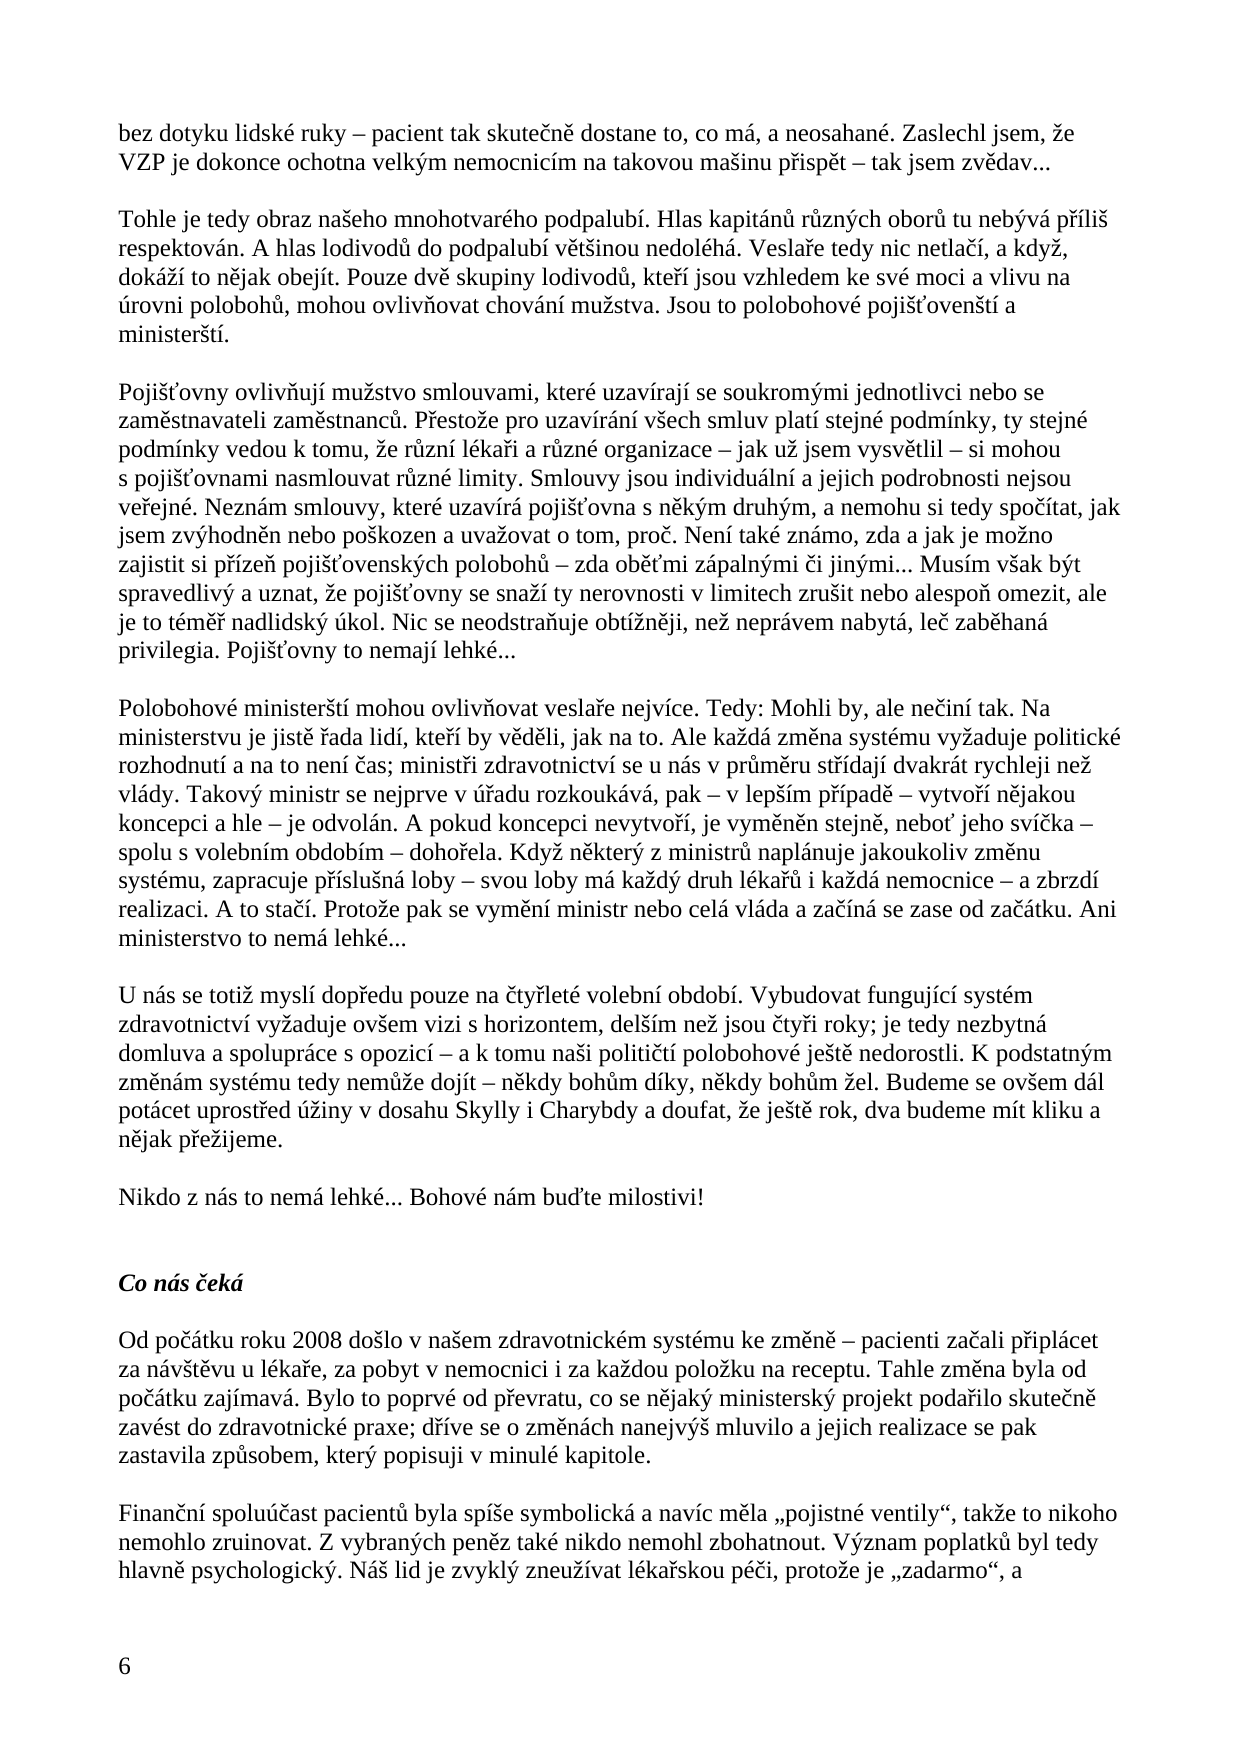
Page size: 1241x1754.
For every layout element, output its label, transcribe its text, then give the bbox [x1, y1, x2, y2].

text U nás se totiž myslí dopředu pouze na čtyřleté volební období. Vybudovat fungující systém zdravotnictví vyžaduje ovšem vizi s horizontem, delším než jsou čtyři roky; je tedy nezbytná domluva a spolupráce s opozicí – a k tomu naši političtí polobohové ještě nedorostli. K podstatným změnám systému tedy nemůže dojít – někdy bohům díky, někdy bohům žel. Budeme se ovšem dál potácet uprostřed úžiny v dosahu Skylly i Charybdy a doufat, že ještě rok, dva budeme mít kliku a nějak přežijeme. [118, 981, 1122, 1153]
text Polobohové ministerští mohou ovlivňovat veslaře nejvíce. Tedy: Mohli by, ale nečiní tak. Na ministerstvu je jistě řada lidí, kteří by věděli, jak na to. Ale každá změna systému vyžaduje politické rozhodnutí a na to není čas; ministři zdravotnictví se u nás v průměru střídají dvakrát rychleji než vlády. Takový ministr se nejprve v úřadu rozkoukává, pak – v lepším případě – vytvoří nějakou koncepci a hle – je odvolán. A pokud koncepci nevytvoří, je vyměněn stejně, neboť jeho svíčka – spolu s volebním obdobím – dohořela. Když některý z ministrů naplánuje jakoukoliv změnu systému, zapracuje příslušná loby – svou loby má každý druh lékařů i každá nemocnice – a zbrzdí realizaci. A to stačí. Protože pak se vymění ministr nebo celá vláda a začíná se zase od začátku. Ani ministerstvo to nemá lehké... [118, 693, 1122, 952]
text Nikdo z nás to nemá lehké... Bohové nám buďte milostivi! [118, 1182, 1122, 1211]
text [118, 118, 1122, 176]
text Co nás čeká [118, 1268, 1122, 1297]
text Od počátku roku 2008 došlo v našem zdravotnickém systému ke změně – pacienti začali připlácet za návštěvu u lékaře, za pobyt v nemocnici i za každou položku na receptu. Tahle změna byla od počátku zajímavá. Bylo to poprvé od převratu, co se nějaký ministerský projekt podařilo skutečně zavést do zdravotnické praxe; dříve se o změnách nanejvýš mluvilo a jejich realizace se pak zastavila způsobem, který popisuji v minulé kapitole. [118, 1326, 1122, 1469]
text Tohle je tedy obraz našeho mnohotvarého podpalubí. Hlas kapitánů různých oborů tu nebývá příliš respektován. A hlas lodivodů do podpalubí většinou nedoléhá. Veslaře tedy nic netlačí, a když, dokáží to nějak obejít. Pouze dvě skupiny lodivodů, kteří jsou vzhledem ke své moci a vlivu na úrovni polobohů, mohou ovlivňovat chování mužstva. Jsou to polobohové pojišťovenští a ministerští. [118, 204, 1122, 348]
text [118, 1498, 1122, 1584]
text Pojišťovny ovlivňují mužstvo smlouvami, které uzavírají se soukromými jednotlivci nebo se zaměstnavateli zaměstnanců. Přestože pro uzavírání všech smluv platí stejné podmínky, ty stejné podmínky vedou k tomu, že různí lékaři a různé organizace – jak už jsem vysvětlil – si mohou s pojišťovnami nasmlouvat různé limity. Smlouvy jsou individuální a jejich podrobnosti nejsou veřejné. Neznám smlouvy, které uzavírá pojišťovna s někým druhým, a nemohu si tedy spočítat, jak jsem zvýhodněn nebo poškozen a uvažovat o tom, proč. Není také známo, zda a jak je možno zajistit si přízeň pojišťovenských polobohů – zda oběťmi zápalnými či jinými... Musím však být spravedlivý a uznat, že pojišťovny se snaží ty nerovnosti v limitech zrušit nebo alespoň omezit, ale je to téměř nadlidský úkol. Nic se neodstraňuje obtížněji, než neprávem nabytá, leč zaběhaná privilegia. Pojišťovny to nemají lehké... [118, 377, 1122, 664]
